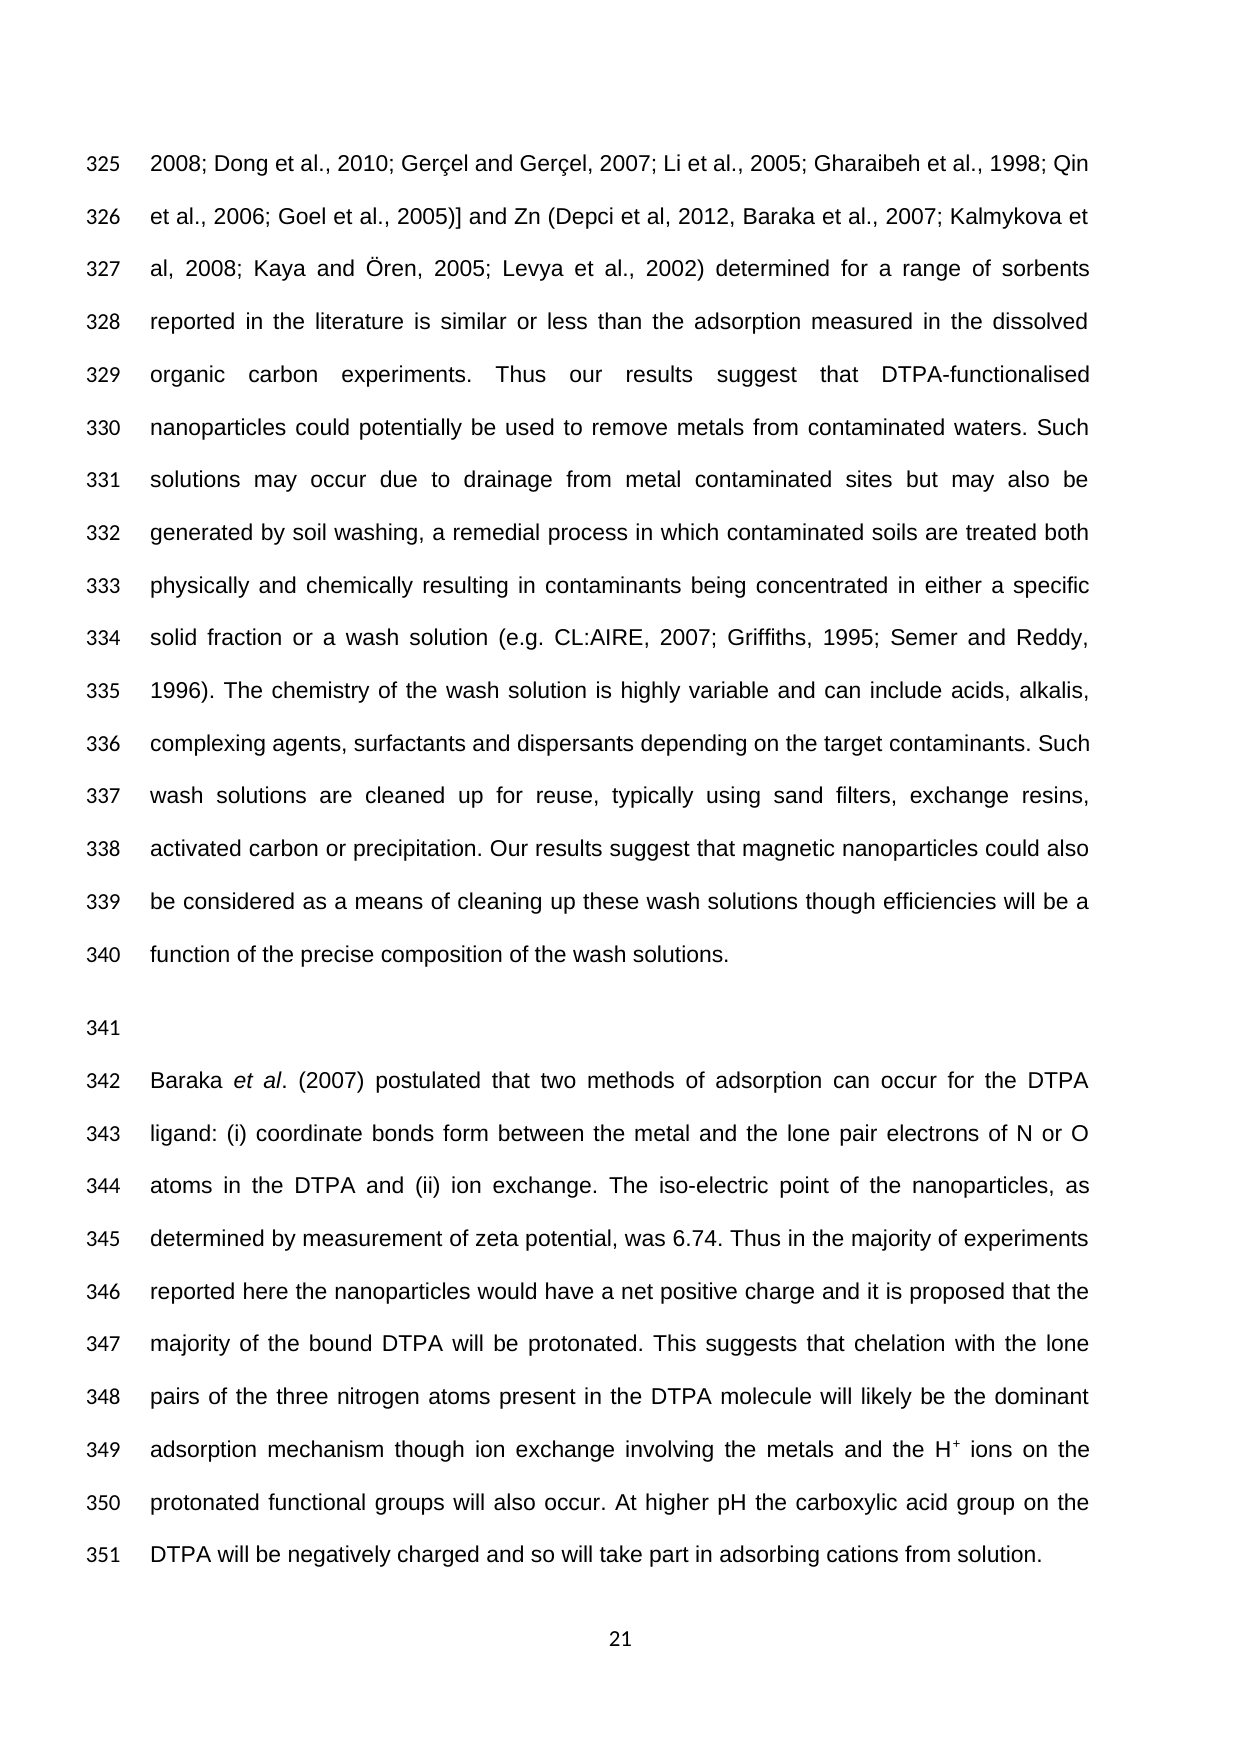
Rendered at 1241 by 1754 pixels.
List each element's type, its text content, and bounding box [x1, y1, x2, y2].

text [150, 150, 1090, 967]
text Baraka et al. (2007) postulated that two methods of adsorption can occur for the DTPA ligand: (i) coordinate bonds form between the metal and the lone pair electrons of N or O atoms in the DTPA and (ii) ion exchange. The iso-electric point of the nanoparticles, as determined by measurement of zeta potential, was 6.74. Thus in the majority of experiments reported here the nanoparticles would have a net positive charge and it is proposed that the majority of the bound DTPA will be protonated. This suggests that chelation with the lone pairs of the three nitrogen atoms present in the DTPA molecule will likely be the dominant adsorption mechanism though ion exchange involving the metals and the H+ ions on the protonated functional groups will also occur. At higher pH the carboxylic acid group on the DTPA will be negatively charged and so will take part in adsorbing cations from solution. [150, 1067, 1090, 1568]
